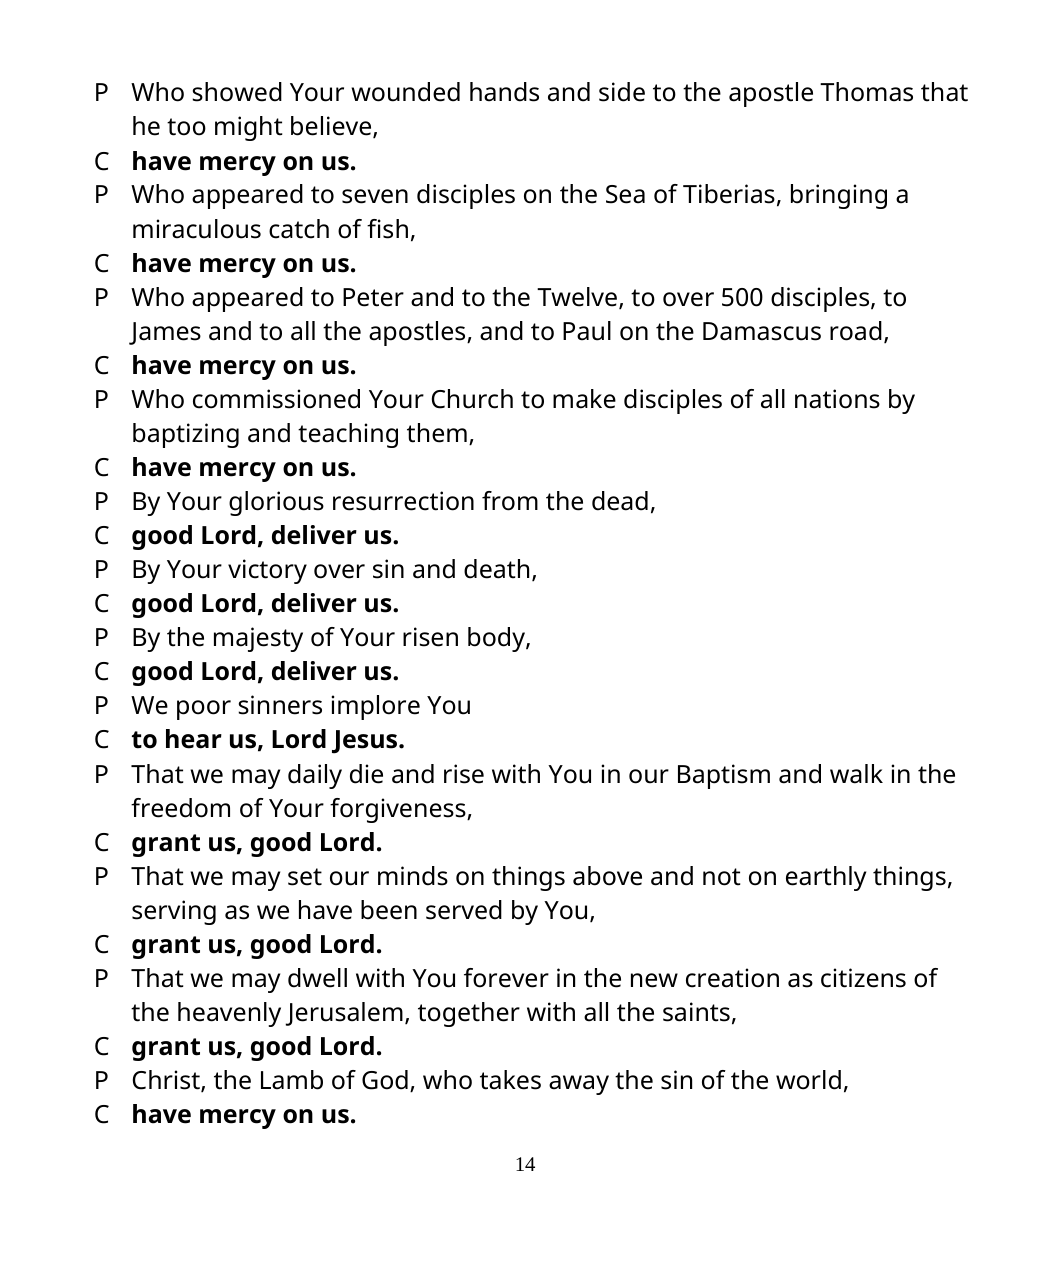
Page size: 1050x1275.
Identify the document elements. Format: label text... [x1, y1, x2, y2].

text C good Lord, deliver us. [94, 518, 975, 552]
text C have mercy on us. [94, 347, 975, 382]
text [94, 1063, 975, 1097]
text C have mercy on us. [94, 450, 975, 484]
text C have mercy on us. [94, 143, 975, 177]
text P Who commissioned Your Church to make disciples of all nations by baptizing and teaching them, [94, 382, 975, 450]
text C good Lord, deliver us. [94, 654, 975, 688]
text C to hear us, Lord Jesus. [94, 722, 975, 756]
text P Who appeared to Peter and to the Twelve, to over 500 disciples, to James and to all the apostles, and to Paul on the Damascus road, [94, 279, 975, 347]
text P That we may set our minds on things above and not on earthly things, serving as we have been served by You, [94, 858, 975, 927]
text C have mercy on us. [94, 245, 975, 279]
text C grant us, good Lord. [94, 1029, 975, 1063]
text P By the majesty of Your risen body, [94, 620, 975, 654]
text C have mercy on us. [94, 1097, 975, 1131]
text P That we may dwell with You forever in the new creation as citizens of the heavenly Jerusalem, together with all the saints, [94, 961, 975, 1029]
text C good Lord, deliver us. [94, 586, 975, 620]
text P Who showed Your wounded hands and side to the apostle Thomas that he too might believe, [94, 75, 975, 143]
text P That we may daily die and rise with You in our Baptism and walk in the freedom of Your forgiveness, [94, 756, 975, 824]
text P By Your glorious resurrection from the dead, [94, 484, 975, 518]
text C grant us, good Lord. [94, 824, 975, 858]
text P Who appeared to seven disciples on the Sea of Tiberias, bringing a miraculous catch of fish, [94, 177, 975, 245]
text P By Your victory over sin and death, [94, 552, 975, 586]
text P We poor sinners implore You [94, 688, 975, 722]
text C grant us, good Lord. [94, 927, 975, 961]
